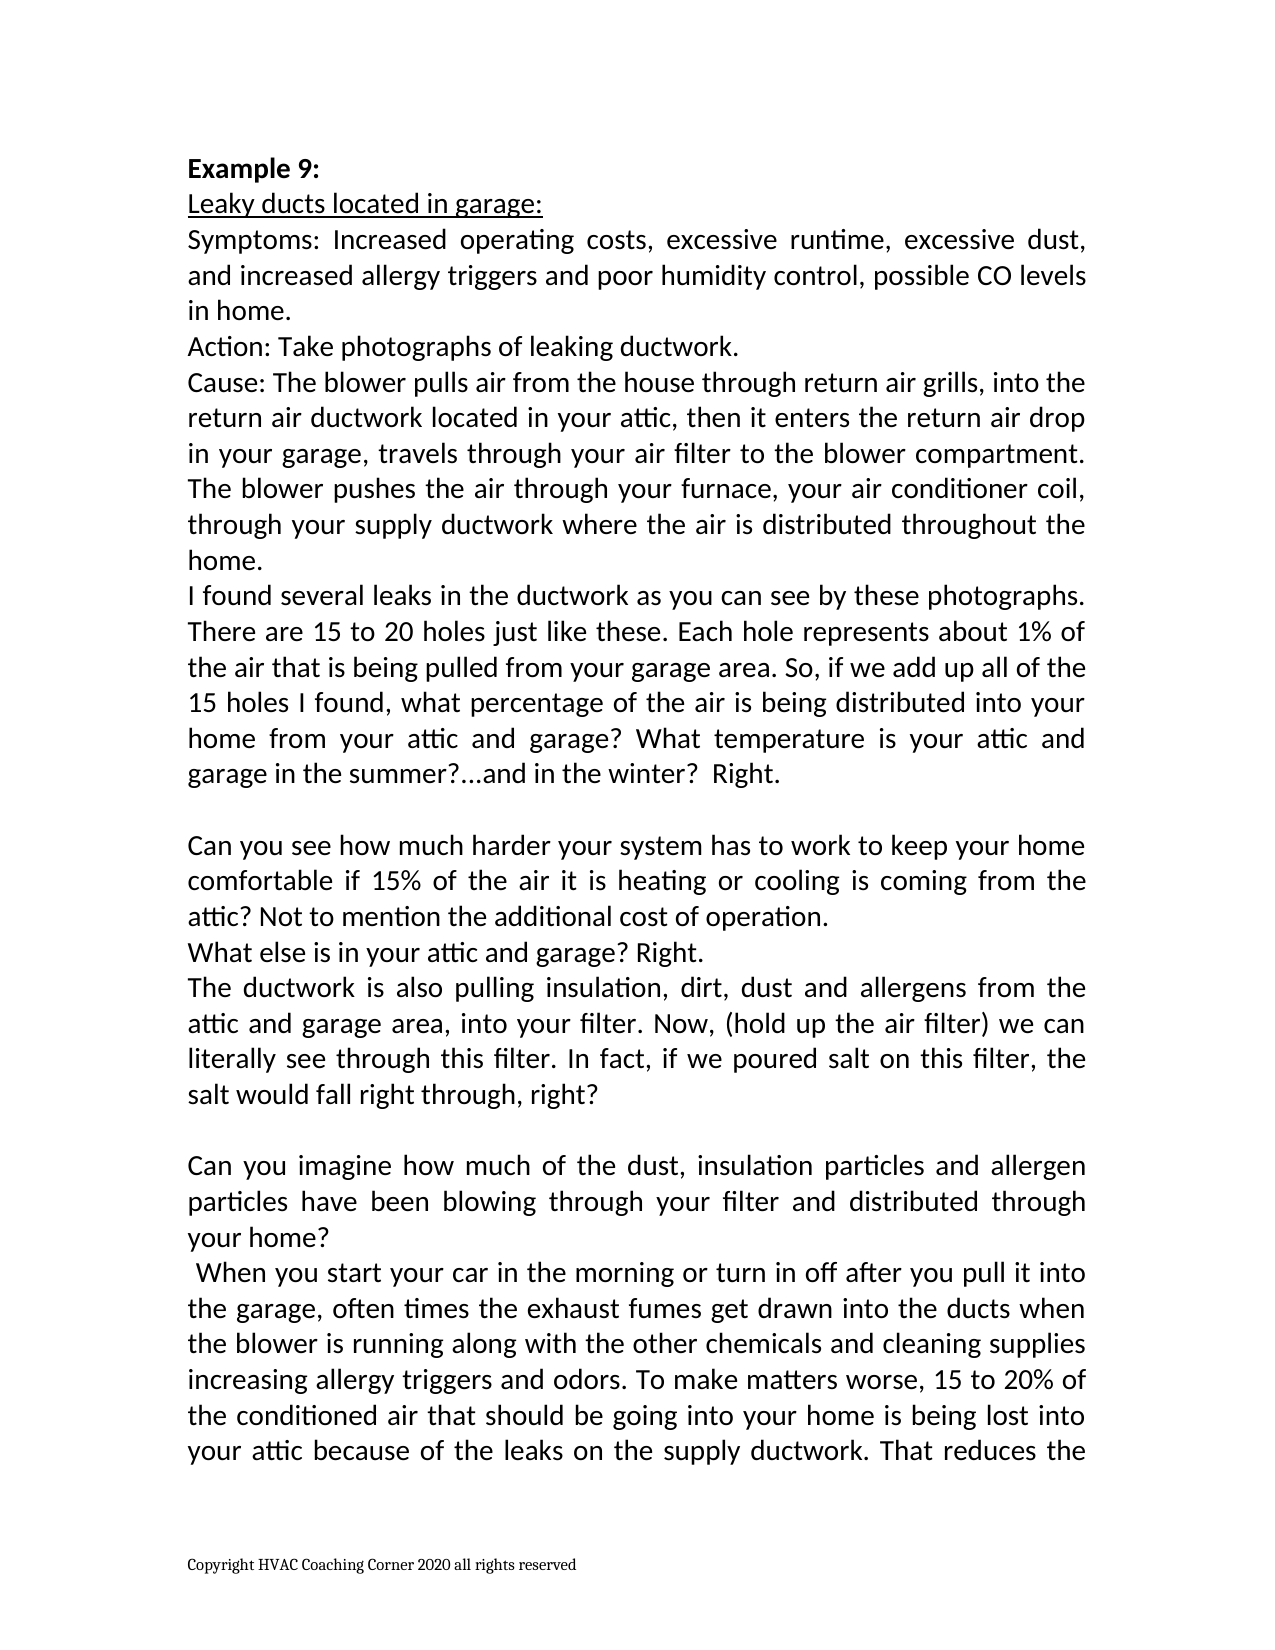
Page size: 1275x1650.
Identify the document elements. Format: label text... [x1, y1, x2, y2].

text Leaky ducts located in garage: [187, 186, 1087, 221]
text What else is in your attic and garage? Right. [187, 934, 1087, 969]
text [187, 1254, 1087, 1468]
text Cause: The blower pulls air from the house through return air grills, into the return air ductwork located in your attic, then it enters the return air drop in your garage, travels through your air filter to the blower compartment. The blower pushes the air through your furnace, your air conditioner coil, through your supply ductwork where the air is distributed throughout the home. [187, 364, 1087, 577]
text Example 9: [187, 150, 1087, 186]
text Action: Take photographs of leaking ductwork. [187, 328, 1087, 364]
text The ductwork is also pulling insulation, dirt, dust and allergens from the attic and garage area, into your filter. Now, (hold up the air filter) we can literally see through this filter. In fact, if we poured salt on this filter, the salt would fall right through, right? [187, 969, 1087, 1112]
text Can you see how much harder your system has to work to keep your home comfortable if 15% of the air it is heating or cooling is coming from the attic? Not to mention the additional cost of operation. [187, 827, 1087, 934]
text Symptoms: Increased operating costs, excessive runtime, excessive dust, and increased allergy triggers and poor humidity control, possible CO levels in home. [187, 221, 1087, 328]
text I found several leaks in the ductwork as you can see by these photographs. There are 15 to 20 holes just like these. Each hole represents about 1% of the air that is being pulled from your garage area. So, if we add up all of the 15 holes I found, what percentage of the air is being distributed into your home from your attic and garage? What temperature is your attic and garage in the summer?...and in the winter? Right. [187, 577, 1087, 791]
text Can you imagine how much of the dust, insulation particles and allergen particles have been blowing through your filter and distributed through your home? [187, 1147, 1087, 1254]
